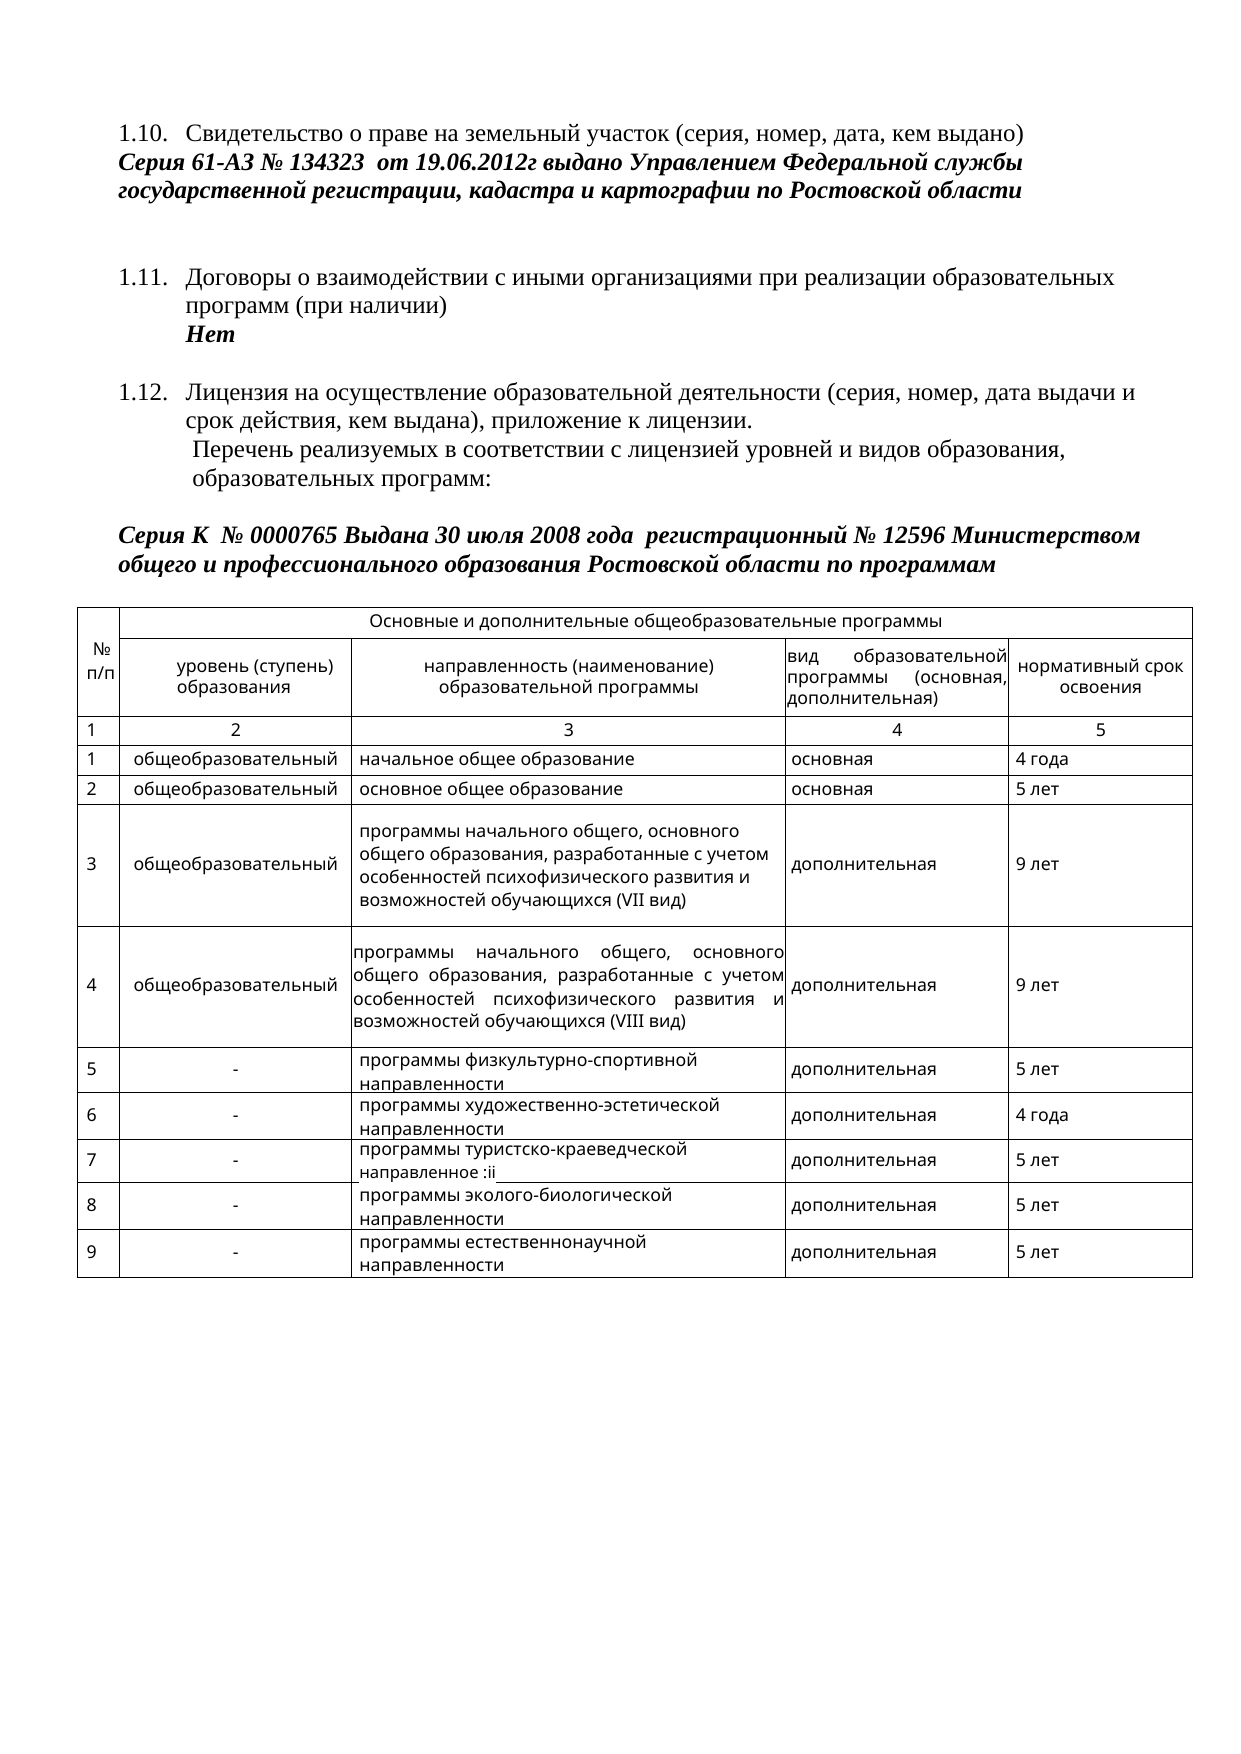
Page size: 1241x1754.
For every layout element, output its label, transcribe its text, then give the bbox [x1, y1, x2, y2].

table_cell дополнительная [786, 927, 1008, 1047]
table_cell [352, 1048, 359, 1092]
table_cell - [120, 1093, 351, 1139]
table_cell направленность (наименование) образовательной программы [352, 639, 785, 716]
table_cell 3 [78, 805, 119, 926]
list Нет [185, 319, 1152, 348]
table_cell 5 лет [1009, 1140, 1192, 1182]
table_cell программы начального общего, основного общего образования, разработанные с учетом особенностей психофизического развития и возможностей обучающихся (VIII вид) [352, 927, 785, 1047]
table_cell 8 [78, 1183, 119, 1228]
table_cell 4 года [1009, 1093, 1192, 1139]
table_cell дополнительная [786, 805, 1008, 926]
table_cell 4 года [1009, 746, 1192, 775]
table_cell программы художественно-эстетической направленности [504, 1093, 785, 1139]
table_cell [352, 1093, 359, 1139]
table_cell программы физкультурно-спортивной направленности [504, 1048, 785, 1092]
list Лицензия на осуществление образовательной деятельности (серия, номер, дата выдачи и срок действия, кем выдана), приложение к лицензии. [118, 377, 1152, 434]
table_cell 7 [78, 1140, 119, 1182]
table_cell 9 лет [1009, 927, 1192, 1047]
table_cell - [120, 1183, 351, 1228]
table_cell нормативный срок освоения [1009, 639, 1192, 716]
text Серия К № 0000765 Выдана 30 июля 2008 года регистрационный № 12596 Министерством общего и профессионального образования Ростовской области по программам [118, 521, 1152, 578]
table_header № п/п [78, 608, 119, 716]
list Серия 61-АЗ № 134323 от 19.06.2012г выдано Управлением Федеральной службы государственной регистрации, кадастра и картографии по Ростовской области [118, 147, 1152, 204]
table_cell - [120, 1048, 351, 1092]
table_cell 5 лет [1009, 1183, 1192, 1228]
table_cell общеобразовательный [120, 746, 351, 775]
table_cell общеобразовательный [120, 776, 351, 803]
table_cell программы туристско-краеведческой направленное :ii [352, 1140, 785, 1182]
list Договоры о взаимодействии с иными организациями при реализации образовательных программ (при наличии) [118, 262, 1152, 319]
table_cell 1 [78, 717, 119, 744]
table_cell программы эколого-биологической направленности [504, 1183, 785, 1228]
table_cell 2 [120, 717, 351, 744]
table_cell 4 [786, 717, 1008, 744]
table_cell 9 лет [1009, 805, 1192, 926]
table_cell общеобразовательный [120, 805, 351, 926]
table_cell 6 [78, 1093, 119, 1139]
table_cell - [120, 1140, 351, 1182]
table_cell 9 [78, 1230, 119, 1277]
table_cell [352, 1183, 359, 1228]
table_cell 1 [78, 746, 119, 775]
list Свидетельство о праве на земельный участок (серия, номер, дата, кем выдано) [118, 118, 1152, 147]
table_cell уровень (ступень) образования [120, 639, 351, 716]
table_cell дополнительная [786, 1048, 1008, 1092]
table_cell общеобразовательный [120, 927, 351, 1047]
table_cell 2 [78, 776, 119, 803]
table_cell 5 [1009, 717, 1192, 744]
table_cell программы естественнонаучной направленности [352, 1230, 785, 1277]
table_cell 3 [352, 717, 785, 744]
table_cell начальное общее образование [352, 746, 785, 775]
table_cell вид образовательной программы (основная, дополнительная) [786, 639, 1008, 716]
table_cell дополнительная [786, 1230, 1008, 1277]
table_cell 5 лет [1009, 1230, 1192, 1277]
table_header Основные и дополнительные общеобразовательные программы [120, 608, 1192, 637]
table_cell программы начального общего, основного общего образования, разработанные с учетом особенностей психофизического развития и возможностей обучающихся (VII вид) [352, 805, 785, 926]
table_cell 4 [78, 927, 119, 1047]
table_cell 5 лет [1009, 776, 1192, 803]
table_cell 5 [78, 1048, 119, 1092]
text Перечень реализуемых в соответствии с лицензией уровней и видов образования, образовательных программ: [192, 434, 1152, 492]
table_cell дополнительная [786, 1140, 1008, 1182]
table_cell дополнительная [786, 1183, 1008, 1228]
table_cell основная [786, 776, 1008, 803]
table_cell 5 лет [1009, 1048, 1192, 1092]
table_cell - [120, 1230, 351, 1277]
table_cell дополнительная [786, 1093, 1008, 1139]
table_cell основное общее образование [352, 776, 785, 803]
table_cell основная [786, 746, 1008, 775]
